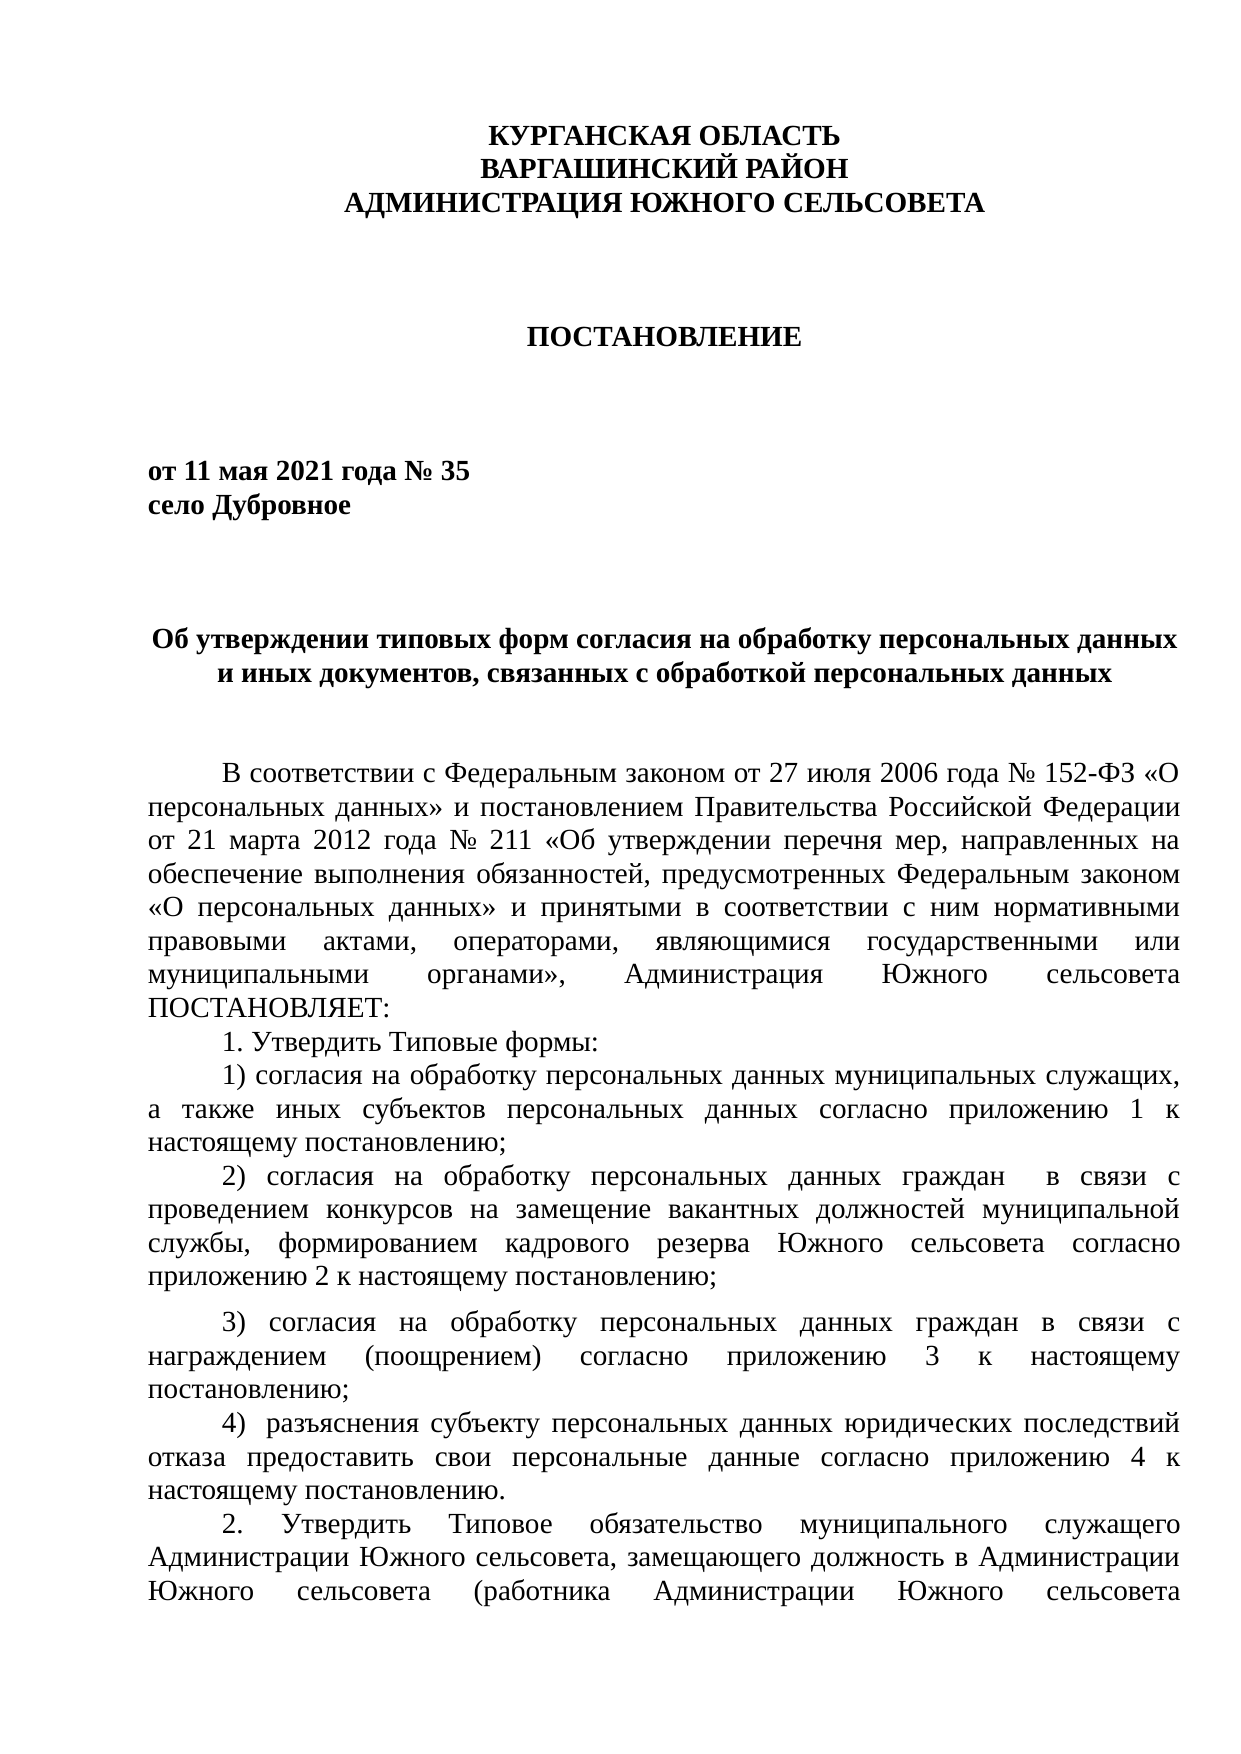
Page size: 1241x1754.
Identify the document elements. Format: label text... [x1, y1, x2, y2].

text Об утверждении типовых форм согласия на обработку персональных данных и иных документов, связанных с обработкой персональных данных [148, 621, 1181, 688]
text село Дубровное [148, 487, 1181, 521]
text от 11 мая 2021 года № 35 [148, 453, 1181, 487]
text 1) согласия на обработку персональных данных муниципальных служащих, а также иных субъектов персональных данных согласно приложению 1 к настоящему постановлению; [148, 1057, 1181, 1158]
text ПОСТАНОВЛЕНИЕ [148, 319, 1181, 353]
text 3) согласия на обработку персональных данных граждан в связи с награждением (поощрением) согласно приложению 3 к настоящему постановлению; [148, 1304, 1181, 1405]
text ВАРГАШИНСКИЙ РАЙОН [148, 152, 1181, 185]
text КУРГАНСКАЯ ОБЛАСТЬ [148, 118, 1181, 152]
text АДМИНИСТРАЦИЯ ЮЖНОГО СЕЛЬСОВЕТА [148, 185, 1181, 219]
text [148, 1506, 1181, 1606]
text 2) согласия на обработку персональных данных граждан в связи с проведением конкурсов на замещение вакантных должностей муниципальной службы, формированием кадрового резерва Южного сельсовета согласно приложению 2 к настоящему постановлению; [148, 1158, 1181, 1292]
text 1. Утвердить Типовые формы: [148, 1024, 1181, 1057]
text В соответствии с Федеральным законом от 27 июля 2006 года № 152-ФЗ «О персональных данных» и постановлением Правительства Российской Федерации от 21 марта 2012 года № 211 «Об утверждении перечня мер, направленных на обеспечение выполнения обязанностей, предусмотренных Федеральным законом «О персональных данных» и принятыми в соответствии с ним нормативными правовыми актами, операторами, являющимися государственными или муниципальными органами», Администрация Южного сельсовета ПОСТАНОВЛЯЕТ: [148, 755, 1181, 1024]
text 4) разъяснения субъекту персональных данных юридических последствий отказа предоставить свои персональные данные согласно приложению 4 к настоящему постановлению. [148, 1405, 1181, 1506]
